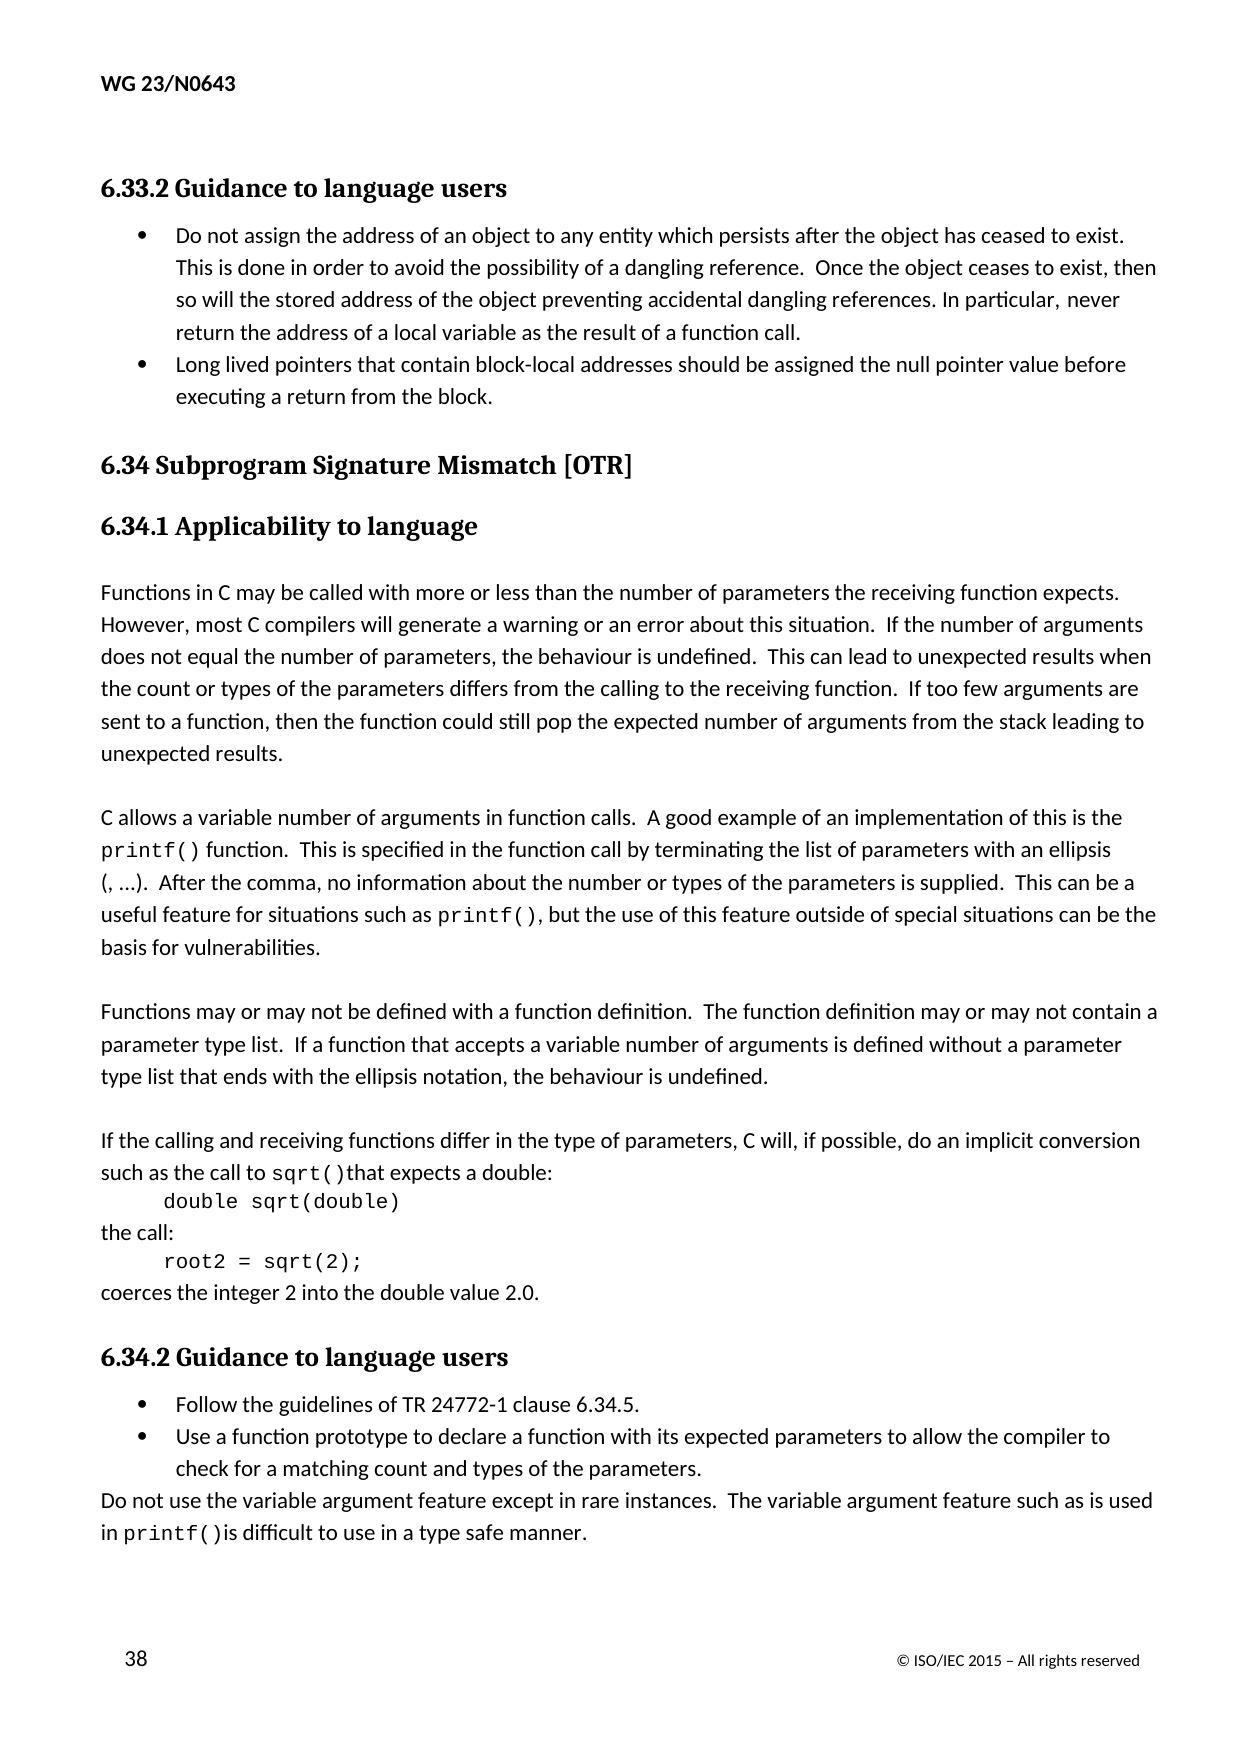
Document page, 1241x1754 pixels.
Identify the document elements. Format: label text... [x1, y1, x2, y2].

subtitle 6.34 Subprogram Signature Mismatch [OTR] [101, 450, 1164, 481]
list Long lived pointers that contain block-local addresses should be assigned the null pointer value before executing a return from the block. [138, 350, 1164, 410]
text root2 = sqrt(2); [101, 1251, 1164, 1274]
text the call: [101, 1218, 1164, 1246]
text double sqrt(double) [101, 1191, 1164, 1215]
text C allows a variable number of arguments in function calls. A good example of an implementation of this is the printf() function. This is specified in the function call by terminating the list of parameters with an ellipsis (, ...). After the comma, no information about the number or types of the parameters is supplied. This can be a useful feature for situations such as printf(), but the use of this feature outside of special situations can be the basis for vulnerabilities. [101, 803, 1164, 961]
subtitle 6.33.2 Guidance to language users [101, 173, 1164, 205]
text If the calling and receiving functions differ in the type of parameters, C will, if possible, do an implicit conversion such as the call to sqrt()that expects a double: [101, 1126, 1164, 1187]
text Do not use the variable argument feature except in rare instances. The variable argument feature such as is used in printf()is difficult to use in a type safe manner. [101, 1486, 1164, 1547]
text coerces the integer 2 into the double value 2.0. [101, 1278, 1164, 1306]
list Use a function prototype to declare a function with its expected parameters to allow the compiler to check for a matching count and types of the parameters. [138, 1422, 1164, 1482]
subtitle 6.34.2 Guidance to language users [101, 1342, 1164, 1373]
text Functions in C may be called with more or less than the number of parameters the receiving function expects. However, most C compilers will generate a warning or an error about this situation. If the number of arguments does not equal the number of parameters, the behaviour is undefined. This can lead to unexpected results when the count or types of the parameters differs from the calling to the receiving function. If too few arguments are sent to a function, then the function could still pop the expected number of arguments from the stack leading to unexpected results. [101, 578, 1164, 767]
text Functions may or may not be defined with a function definition. The function definition may or may not contain a parameter type list. If a function that accepts a variable number of arguments is defined without a parameter type list that ends with the ellipsis notation, the behaviour is undefined. [101, 997, 1164, 1090]
subtitle 6.34.1 Applicability to language [101, 511, 1164, 542]
list Follow the guidelines of TR 24772-1 clause 6.34.5. [138, 1390, 1164, 1418]
list Do not assign the address of an object to any entity which persists after the object has ceased to exist. This is done in order to avoid the possibility of a dangling reference. Once the object ceases to exist, then so will the stored address of the object preventing accidental dangling references. In particular, never return the address of a local variable as the result of a function call. [138, 221, 1164, 346]
